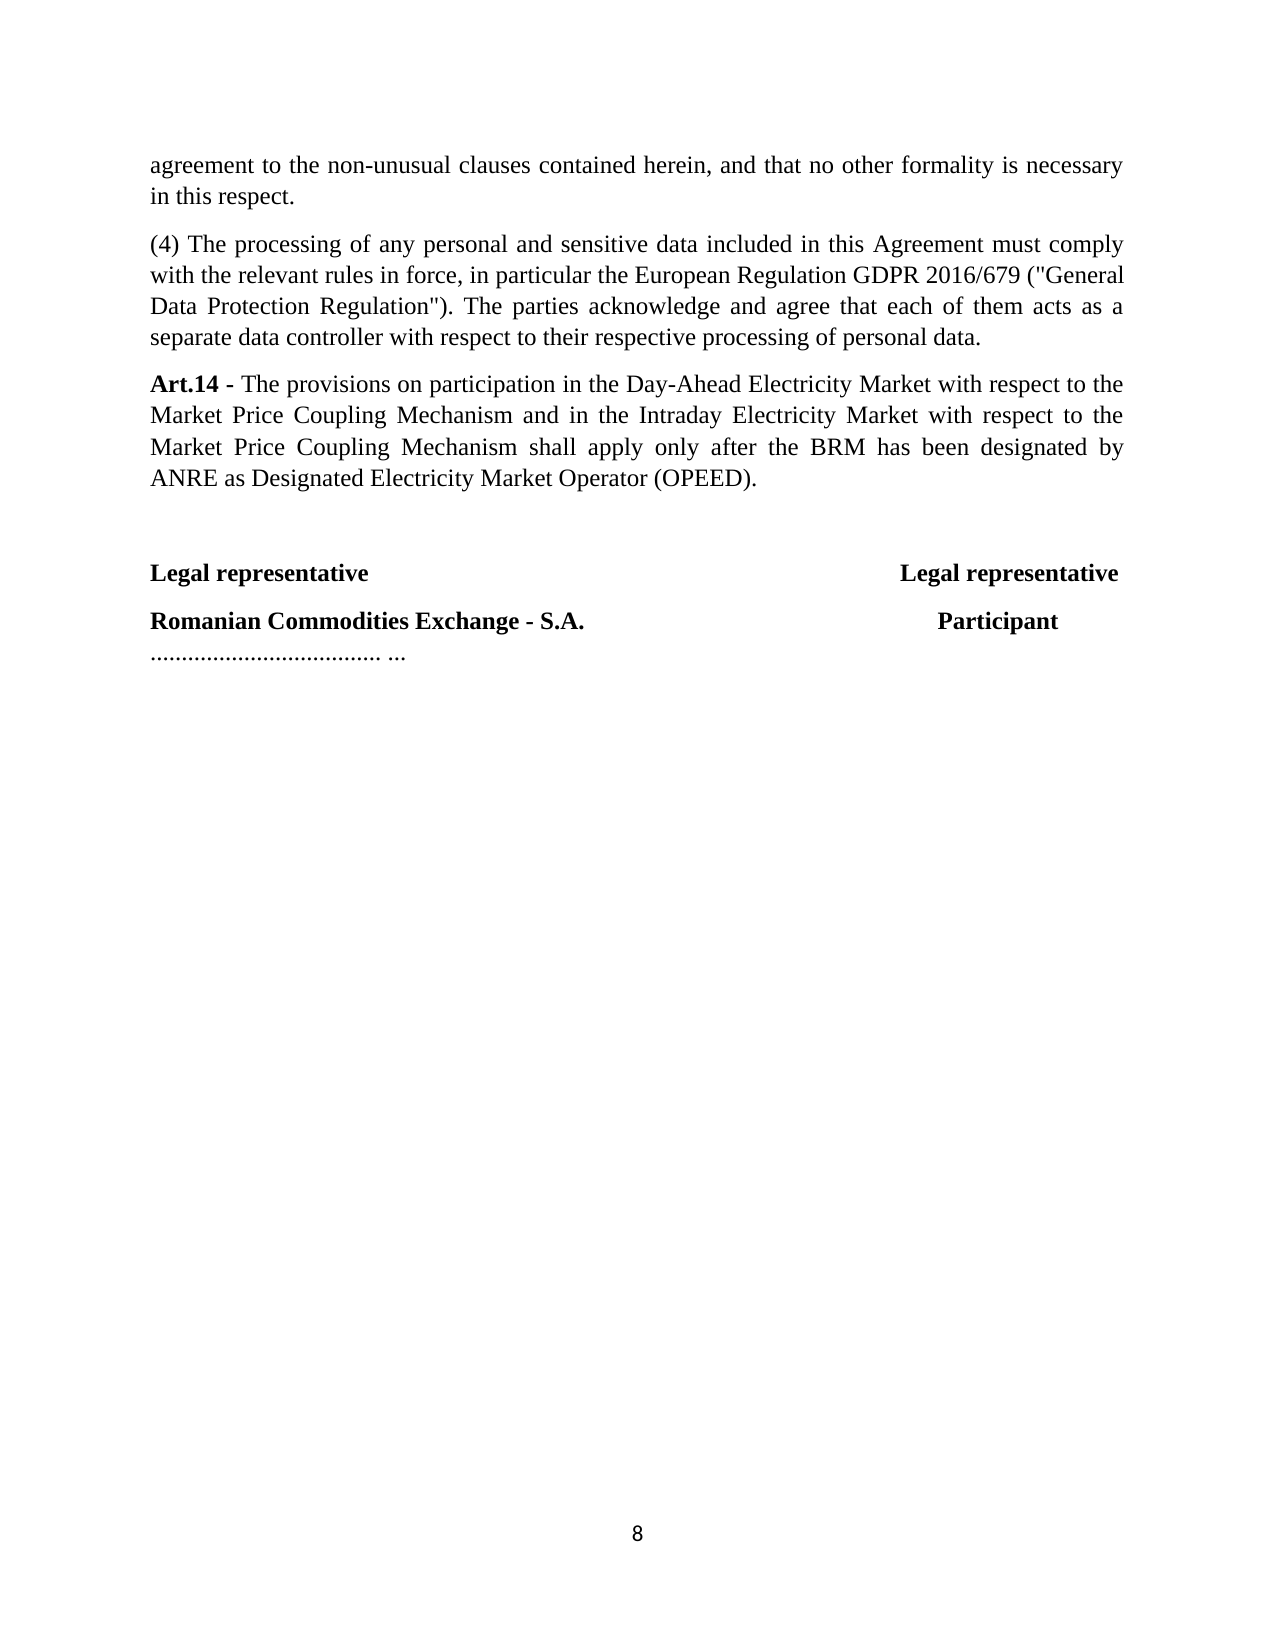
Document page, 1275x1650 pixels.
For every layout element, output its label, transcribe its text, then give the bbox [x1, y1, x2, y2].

text Art.14 - The provisions on participation in the Day-Ahead Electricity Market with respect to the Market Price Coupling Mechanism and in the Intraday Electricity Market with respect to the Market Price Coupling Mechanism shall apply only after the BRM has been designated by ANRE as Designated Electricity Market Operator (OPEED). [150, 369, 1125, 491]
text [150, 150, 1125, 210]
text Legal representative Legal representative [150, 558, 1125, 587]
text Romanian Commodities Exchange - S.A. Participant ..................................... ... [150, 606, 1125, 666]
text (4) The processing of any personal and sensitive data included in this Agreement must comply with the relevant rules in force, in particular the European Regulation GDPR 2016/679 ("General Data Protection Regulation"). The parties acknowledge and agree that each of them acts as a separate data controller with respect to their respective processing of personal data. [150, 229, 1125, 351]
